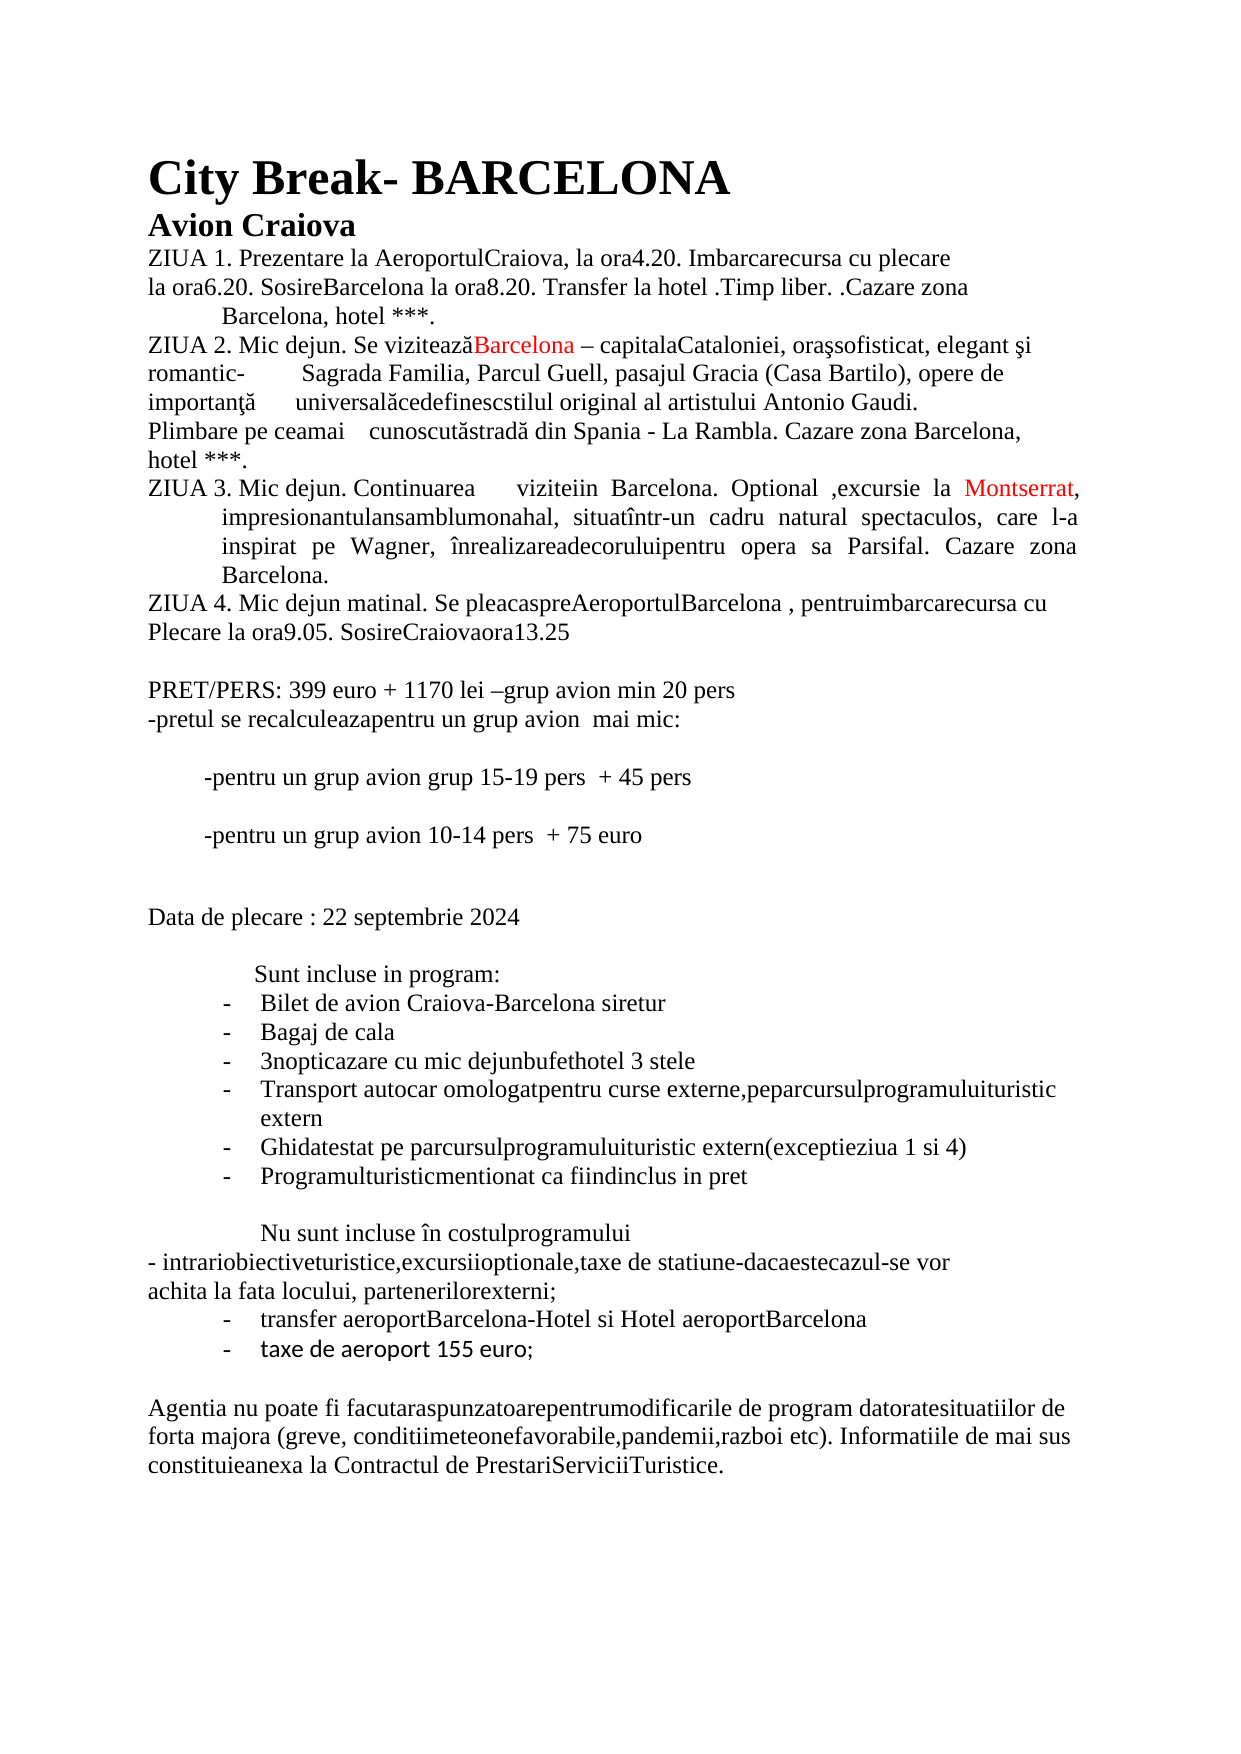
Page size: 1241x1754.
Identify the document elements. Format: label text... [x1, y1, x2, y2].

text romantic- Sagrada Familia, Parcul Guell, pasajul Gracia (Casa Bartilo), opere de [148, 358, 1093, 387]
list Nu sunt incluse în costulprogramului [260, 1218, 1093, 1247]
list taxe de aeroport 155 euro; [223, 1333, 1093, 1364]
list Bilet de avion Craiova-Barcelona siretur [223, 988, 1093, 1017]
text ZIUA 3. Mic dejun. Continuarea viziteiin Barcelona. Optional ,excursie la Montserrat, impresionantulansamblumonahal, situatîntr-un cadru natural spectaculos, care l-a inspirat pe Wagner, înrealizareadecoruluipentru opera sa Parsifal. Cazare zona Barcelona. [148, 473, 1093, 588]
text Avion Craiova [148, 205, 1093, 243]
text -pentru un grup avion grup 15-19 pers + 45 pers [148, 762, 1093, 791]
list Transport autocar omologatpentru curse externe,peparcursulprogramuluituristic extern [223, 1074, 1093, 1132]
text achita la fata locului, partenerilorexterni; [148, 1276, 1093, 1304]
text -pentru un grup avion 10-14 pers + 75 euro [148, 820, 1093, 872]
text ZIUA 4. Mic dejun matinal. Se pleacaspreAeroportulBarcelona , pentruimbarcarecursa cu [148, 588, 1093, 617]
text - intrariobiectiveturistice,excursiioptionale,taxe de statiune-dacaestecazul-se vor [148, 1247, 1093, 1276]
list Ghidatestat pe parcursulprogramuluituristic extern(exceptieziua 1 si 4) [223, 1132, 1093, 1161]
list transfer aeroportBarcelona-Hotel si Hotel aeroportBarcelona [223, 1304, 1093, 1333]
text Sunt incluse in program: [148, 959, 1093, 988]
text hotel ***. [148, 445, 1093, 473]
text importanţă universalăcedefinescstilul original al artistului Antonio Gaudi. [148, 387, 1093, 416]
text PRET/PERS: 399 euro + 1170 lei –grup avion min 20 pers -pretul se recalculeazapentru un grup avion mai mic: [148, 675, 1093, 733]
list Programulturisticmentionat ca fiindinclus in pret [223, 1161, 1093, 1189]
text ZIUA 1. Prezentare la AeroportulCraiova, la ora4.20. Imbarcarecursa cu plecare [148, 243, 1093, 272]
text Plecare la ora9.05. SosireCraiovaora13.25 [148, 617, 1093, 646]
list Bagaj de cala [223, 1017, 1093, 1046]
list 3nopticazare cu mic dejunbufethotel 3 stele [223, 1046, 1093, 1074]
text Data de plecare : 22 septembrie 2024 [148, 902, 1093, 930]
text Plimbare pe ceamai cunoscutăstradă din Spania - La Rambla. Cazare zona Barcelona, [148, 416, 1093, 445]
text ZIUA 2. Mic dejun. Se viziteazăBarcelona – capitalaCataloniei, oraşsofisticat, elegant şi [148, 330, 1093, 358]
text City Break- BARCELONA [148, 148, 1093, 205]
text la ora6.20. SosireBarcelona la ora8.20. Transfer la hotel .Timp liber. .Cazare zona Barcelona, hotel ***. [148, 272, 1093, 330]
text Agentia nu poate fi facutaraspunzatoarepentrumodificarile de program datoratesituatiilor de forta majora (greve, conditiimeteonefavorabile,pandemii,razboi etc). Informatiile de mai sus constituieanexa la Contractul de PrestariServiciiTuristice. [148, 1393, 1093, 1479]
